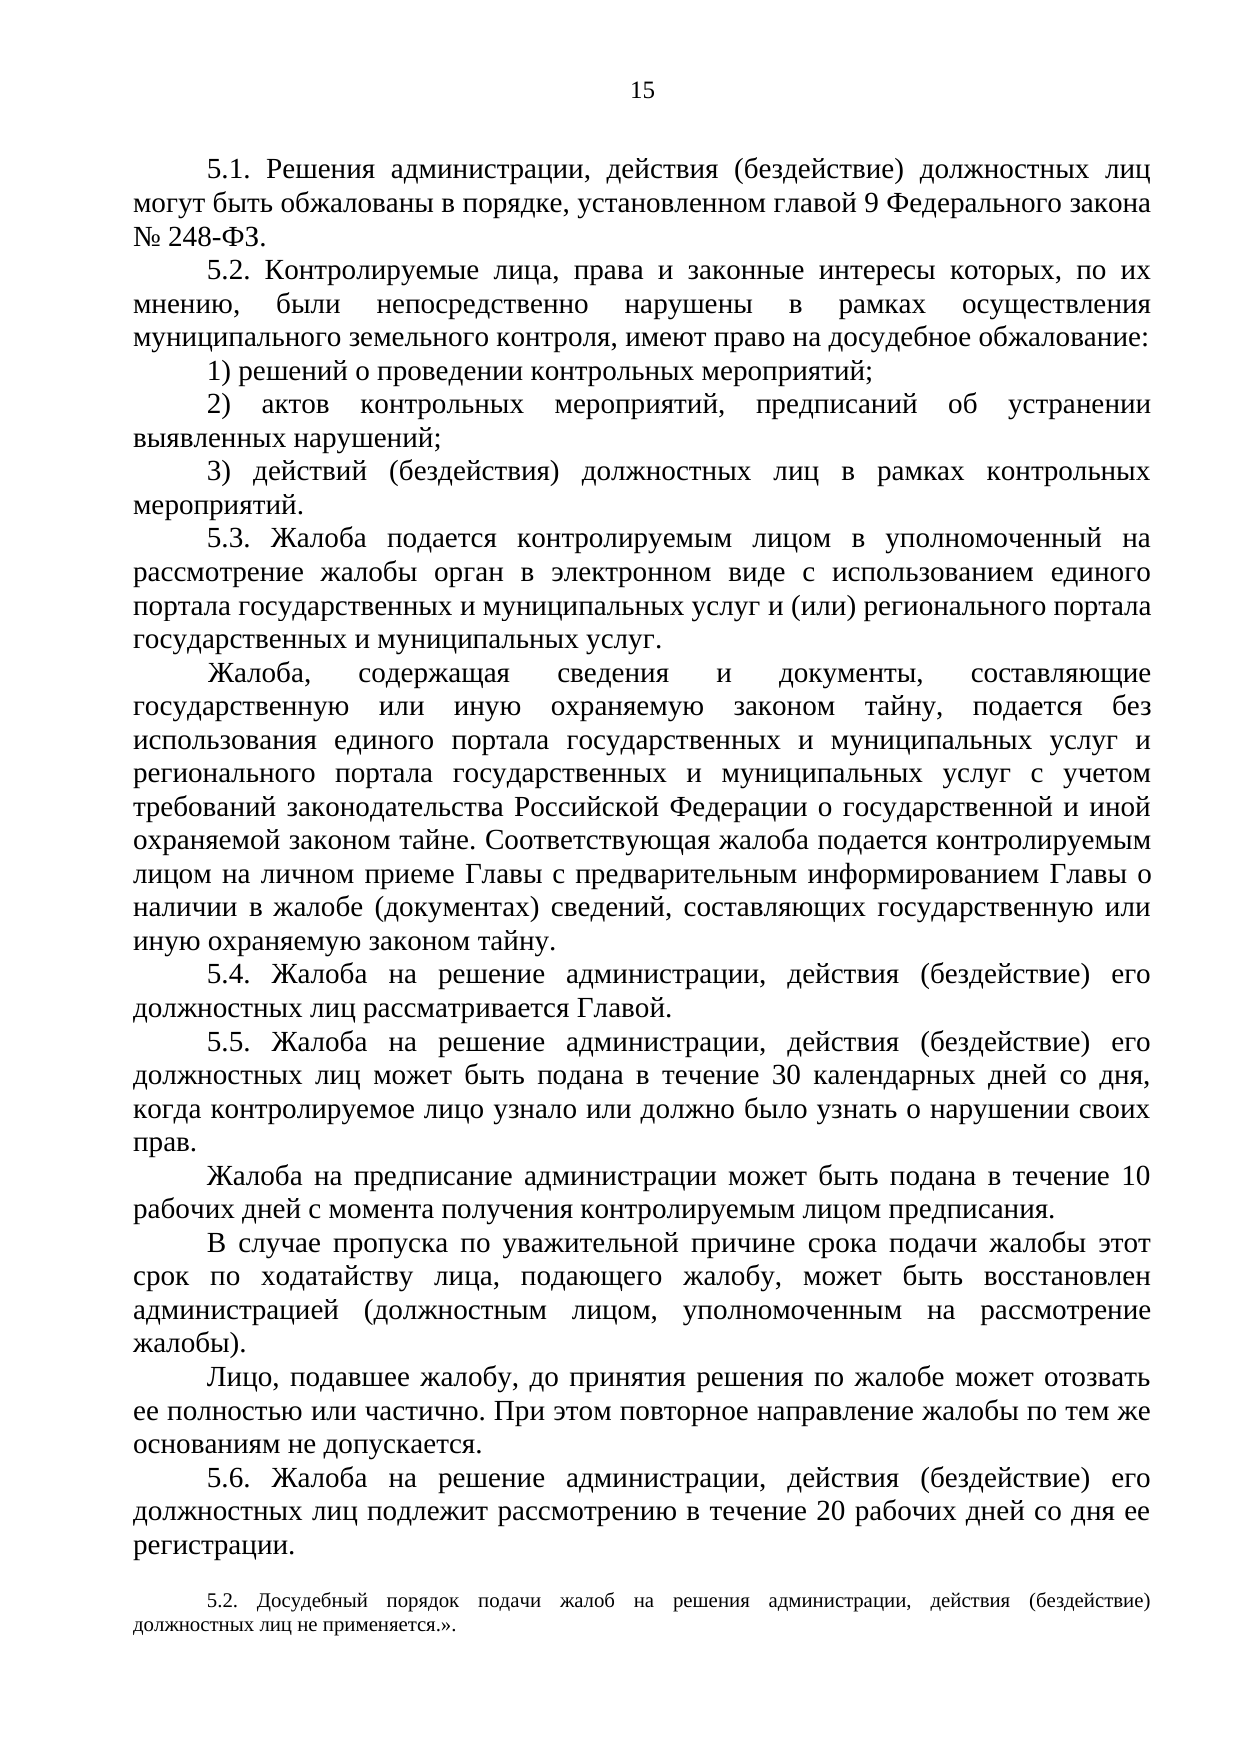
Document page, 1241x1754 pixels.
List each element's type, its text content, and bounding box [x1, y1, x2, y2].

text 5.6. Жалоба на решение администрации, действия (бездействие) его должностных лиц подлежит рассмотрению в течение 20 рабочих дней со дня ее регистрации. [133, 1460, 1152, 1560]
text Жалоба, содержащая сведения и документы, составляющие государственную или иную охраняемую законом тайну, подается без использования единого портала государственных и муниципальных услуг и регионального портала государственных и муниципальных услуг с учетом требований законодательства Российской Федерации о государственной и иной охраняемой законом тайне. Соответствующая жалоба подается контролируемым лицом на личном приеме Главы с предварительным информированием Главы о наличии в жалобе (документах) сведений, составляющих государственную или иную охраняемую законом тайну. [133, 655, 1152, 957]
text 5.2. Контролируемые лица, права и законные интересы которых, по их мнению, были непосредственно нарушены в рамках осуществления муниципального земельного контроля, имеют право на досудебное обжалование: [133, 252, 1152, 353]
text В случае пропуска по уважительной причине срока подачи жалобы этот срок по ходатайству лица, подающего жалобу, может быть восстановлен администрацией (должностным лицом, уполномоченным на рассмотрение жалобы). [133, 1225, 1152, 1359]
text 5.3. Жалоба подается контролируемым лицом в уполномоченный на рассмотрение жалобы орган в электронном виде с использованием единого портала государственных и муниципальных услуг и (или) регионального портала государственных и муниципальных услуг. [133, 521, 1152, 655]
text 5.4. Жалоба на решение администрации, действия (бездействие) его должностных лиц рассматривается Главой. [133, 957, 1152, 1024]
text 5.5. Жалоба на решение администрации, действия (бездействие) его должностных лиц может быть подана в течение 30 календарных дней со дня, когда контролируемое лицо узнало или должно было узнать о нарушении своих прав. [133, 1024, 1152, 1158]
text 3) действий (бездействия) должностных лиц в рамках контрольных мероприятий. [133, 453, 1152, 521]
text Лицо, подавшее жалобу, до принятия решения по жалобе может отозвать ее полностью или частично. При этом повторное направление жалобы по тем же основаниям не допускается. [133, 1359, 1152, 1460]
text 5.1. Решения администрации, действия (бездействие) должностных лиц могут быть обжалованы в порядке, установленном главой 9 Федерального закона № 248-ФЗ. [133, 152, 1152, 252]
text Жалоба на предписание администрации может быть подана в течение 10 рабочих дней с момента получения контролируемым лицом предписания. [133, 1158, 1152, 1225]
text 1) решений о проведении контрольных мероприятий; [133, 353, 1152, 386]
text 2) актов контрольных мероприятий, предписаний об устранении выявленных нарушений; [133, 386, 1152, 453]
